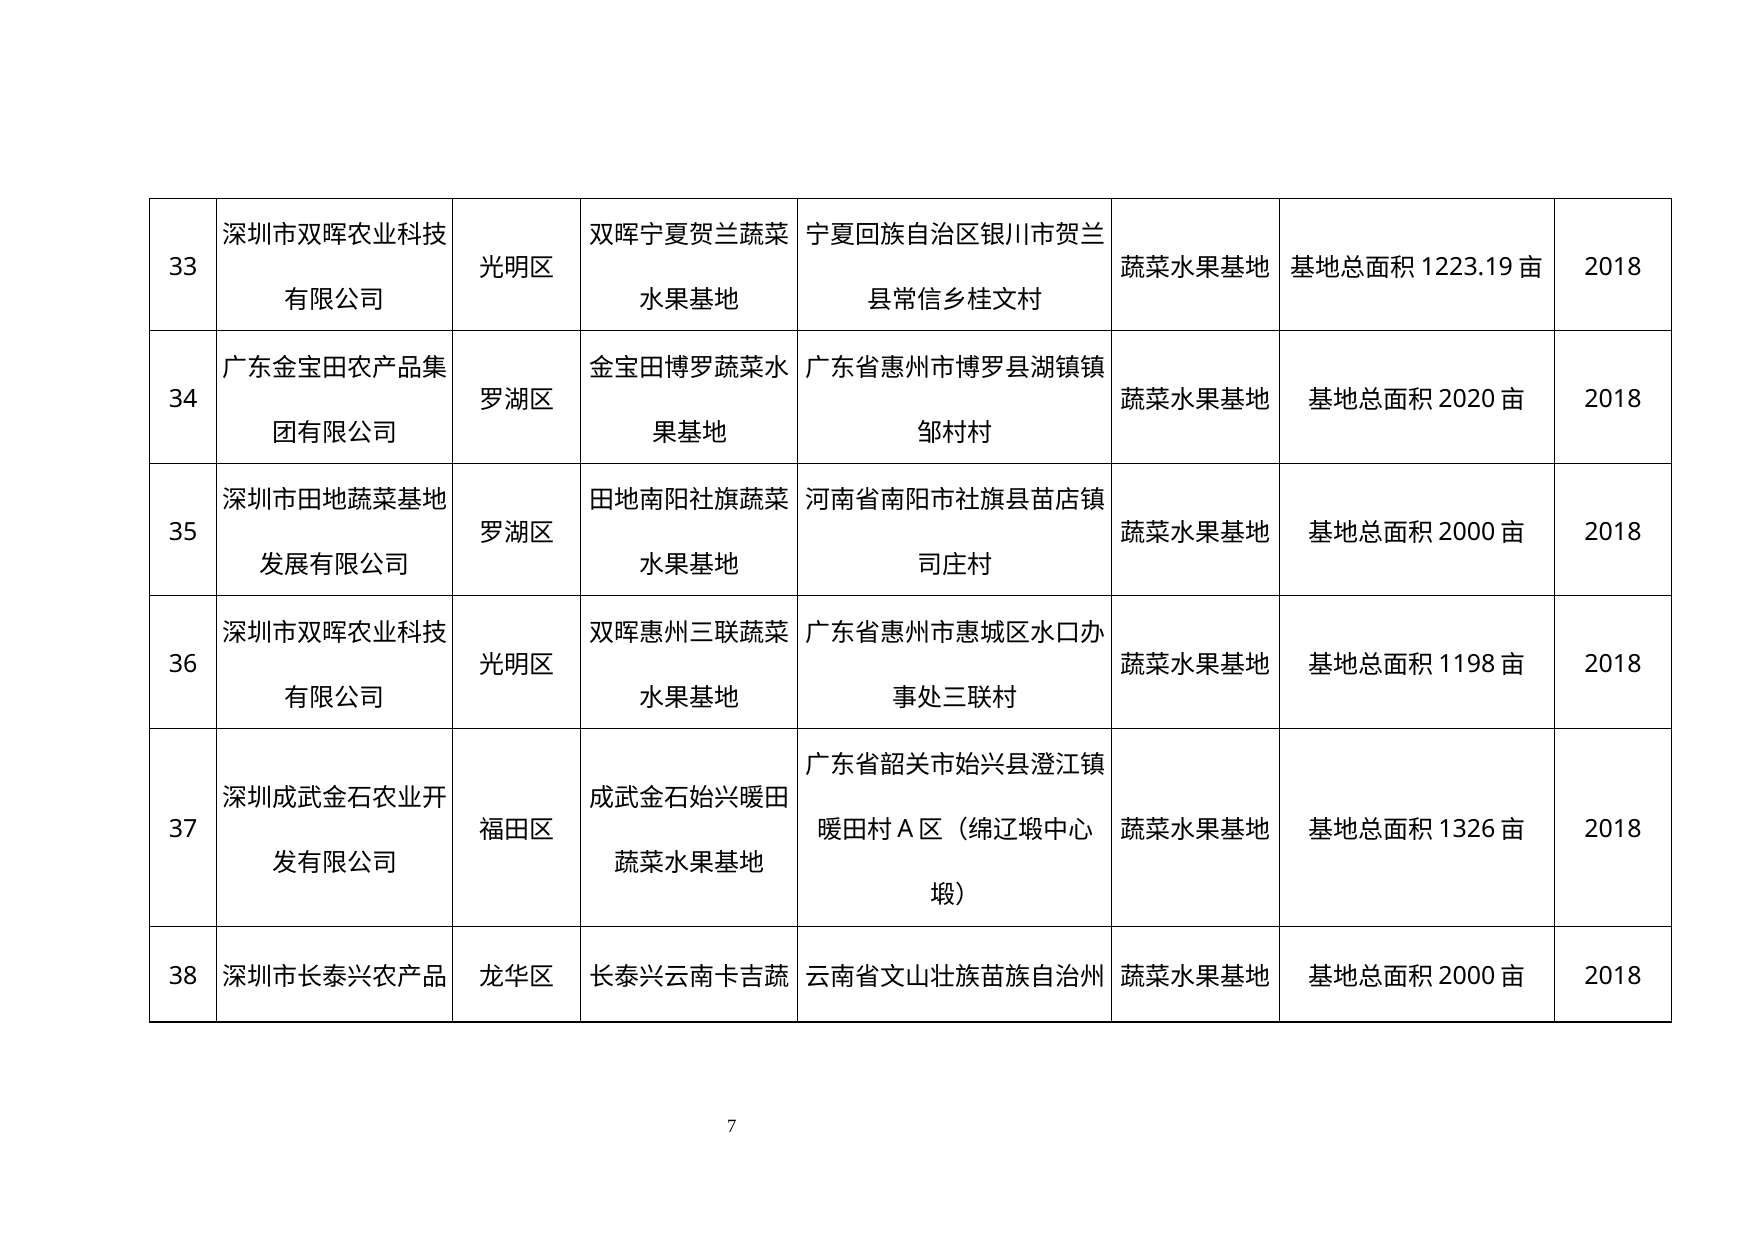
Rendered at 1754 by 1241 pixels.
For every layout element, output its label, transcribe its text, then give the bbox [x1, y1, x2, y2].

table_cell 2018 [1555, 927, 1671, 1021]
table_cell 36 [150, 596, 216, 728]
table_cell 双晖惠州三联蔬菜水果基地 [581, 596, 797, 728]
table_cell 2018 [1555, 199, 1671, 330]
table_cell 基地总面积1326亩 [1280, 729, 1554, 926]
table_cell 2018 [1555, 464, 1671, 595]
table_cell 33 [150, 199, 216, 330]
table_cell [798, 927, 1111, 1021]
table_cell 2018 [1555, 596, 1671, 728]
table_cell 成武金石始兴暖田蔬菜水果基地 [581, 729, 797, 926]
table_cell 蔬菜水果基地 [1112, 729, 1279, 926]
table_cell 田地南阳社旗蔬菜水果基地 [581, 464, 797, 595]
table_cell 2018 [1555, 729, 1671, 926]
table_cell 蔬菜水果基地 [1112, 927, 1279, 1021]
table_cell 双晖宁夏贺兰蔬菜水果基地 [581, 199, 797, 330]
table_cell 34 [150, 331, 216, 463]
table_cell 37 [150, 729, 216, 926]
table_cell 广东金宝田农产品集团有限公司 [217, 331, 452, 463]
table_cell 光明区 [453, 596, 580, 728]
table_cell 金宝田博罗蔬菜水果基地 [581, 331, 797, 463]
table_cell 宁夏回族自治区银川市贺兰县常信乡桂文村 [798, 199, 1111, 330]
table_cell 深圳市长泰兴农产品有限公司 [217, 927, 452, 1021]
table_cell 蔬菜水果基地 [1112, 199, 1279, 330]
table_cell 深圳市双晖农业科技有限公司 [217, 199, 452, 330]
table_cell 广东省韶关市始兴县澄江镇暖田村A区（绵辽塅中心塅） [798, 729, 1111, 926]
table_cell 罗湖区 [453, 331, 580, 463]
table_cell 光明区 [453, 199, 580, 330]
table_cell 蔬菜水果基地 [1112, 464, 1279, 595]
table_cell 广东省惠州市惠城区水口办事处三联村 [798, 596, 1111, 728]
table_cell 广东省惠州市博罗县湖镇镇邹村村 [798, 331, 1111, 463]
table_cell 河南省南阳市社旗县苗店镇司庄村 [798, 464, 1111, 595]
table_cell 基地总面积2000亩 [1280, 927, 1554, 1021]
table_cell 龙华区 [453, 927, 580, 1021]
table_cell 35 [150, 464, 216, 595]
table_cell 深圳成武金石农业开发有限公司 [217, 729, 452, 926]
table_cell 2018 [1555, 331, 1671, 463]
table_cell 深圳市双晖农业科技有限公司 [217, 596, 452, 728]
table_cell 基地总面积1223.19亩 [1280, 199, 1554, 330]
table_cell 基地总面积2020亩 [1280, 331, 1554, 463]
table_cell 蔬菜水果基地 [1112, 331, 1279, 463]
table_cell 福田区 [453, 729, 580, 926]
table_cell 基地总面积1198亩 [1280, 596, 1554, 728]
table_cell 蔬菜水果基地 [1112, 596, 1279, 728]
table_cell 38 [150, 927, 216, 1021]
table_cell 基地总面积2000亩 [1280, 464, 1554, 595]
table_cell 长泰兴云南卡吉蔬菜水果基地 [581, 927, 797, 1021]
table_cell 罗湖区 [453, 464, 580, 595]
table_cell 深圳市田地蔬菜基地发展有限公司 [217, 464, 452, 595]
